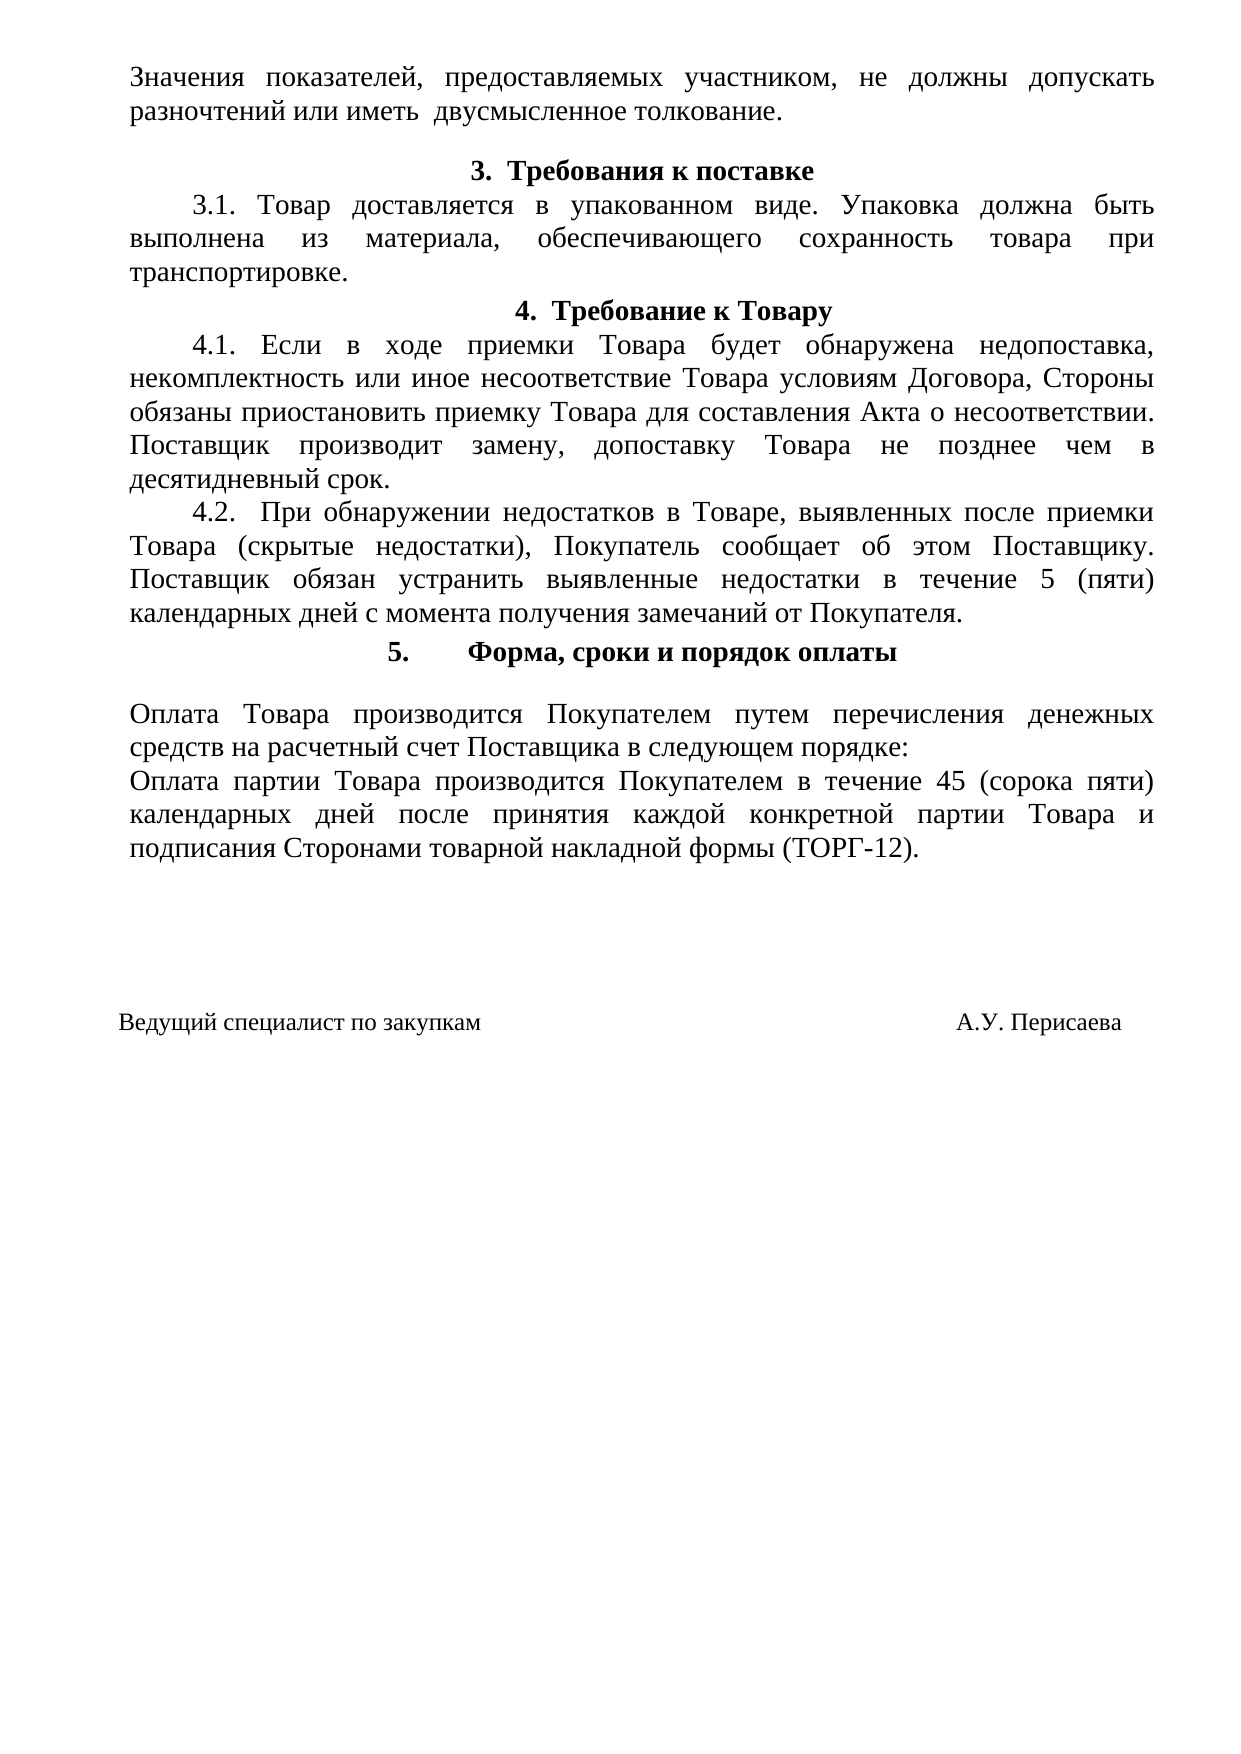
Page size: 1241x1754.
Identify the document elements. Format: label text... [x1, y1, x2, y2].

table_cell 4.2. При обнаружении недостатков в Товаре, выявленных после приемки Товара (скрытые недостатки), Покупатель сообщает об этом Поставщику. Поставщик обязан устранить выявленные недостатки в течение 5 (пяти) календарных дней с момента получения замечаний от Покупателя. [118, 495, 1167, 629]
table_cell 3. Требования к поставке [118, 126, 1167, 187]
table_cell Оплата партии Товара производится Покупателем в течение 45 (сорока пяти) календарных дней после принятия каждой конкретной партии Товара и подписания Сторонами товарной накладной формы (ТОРГ-12). [118, 763, 1167, 864]
table_cell 4.1. Если в ходе приемки Товара будет обнаружена недопоставка, некомплектность или иное несоответствие Товара условиям Договора, Стороны обязаны приостановить приемку Товара для составления Акта о несоответствии. Поставщик производит замену, допоставку Товара не позднее чем в десятидневный срок. [118, 327, 1167, 494]
table_cell 5. Форма, сроки и порядок оплаты [118, 629, 1167, 668]
table_cell Оплата Товара производится Покупателем путем перечисления денежных средств на расчетный счет Поставщика в следующем порядке: [118, 668, 1167, 763]
text Ведущий специалист по закупкам А.У. Перисаева [118, 1007, 1122, 1036]
table_cell 3.1. Товар доставляется в упакованном виде. Упаковка должна быть выполнена из материала, обеспечивающего сохранность товара при транспортировке. [118, 187, 1167, 288]
table_cell 4. Требование к Товару [118, 288, 1167, 327]
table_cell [118, 59, 1167, 126]
